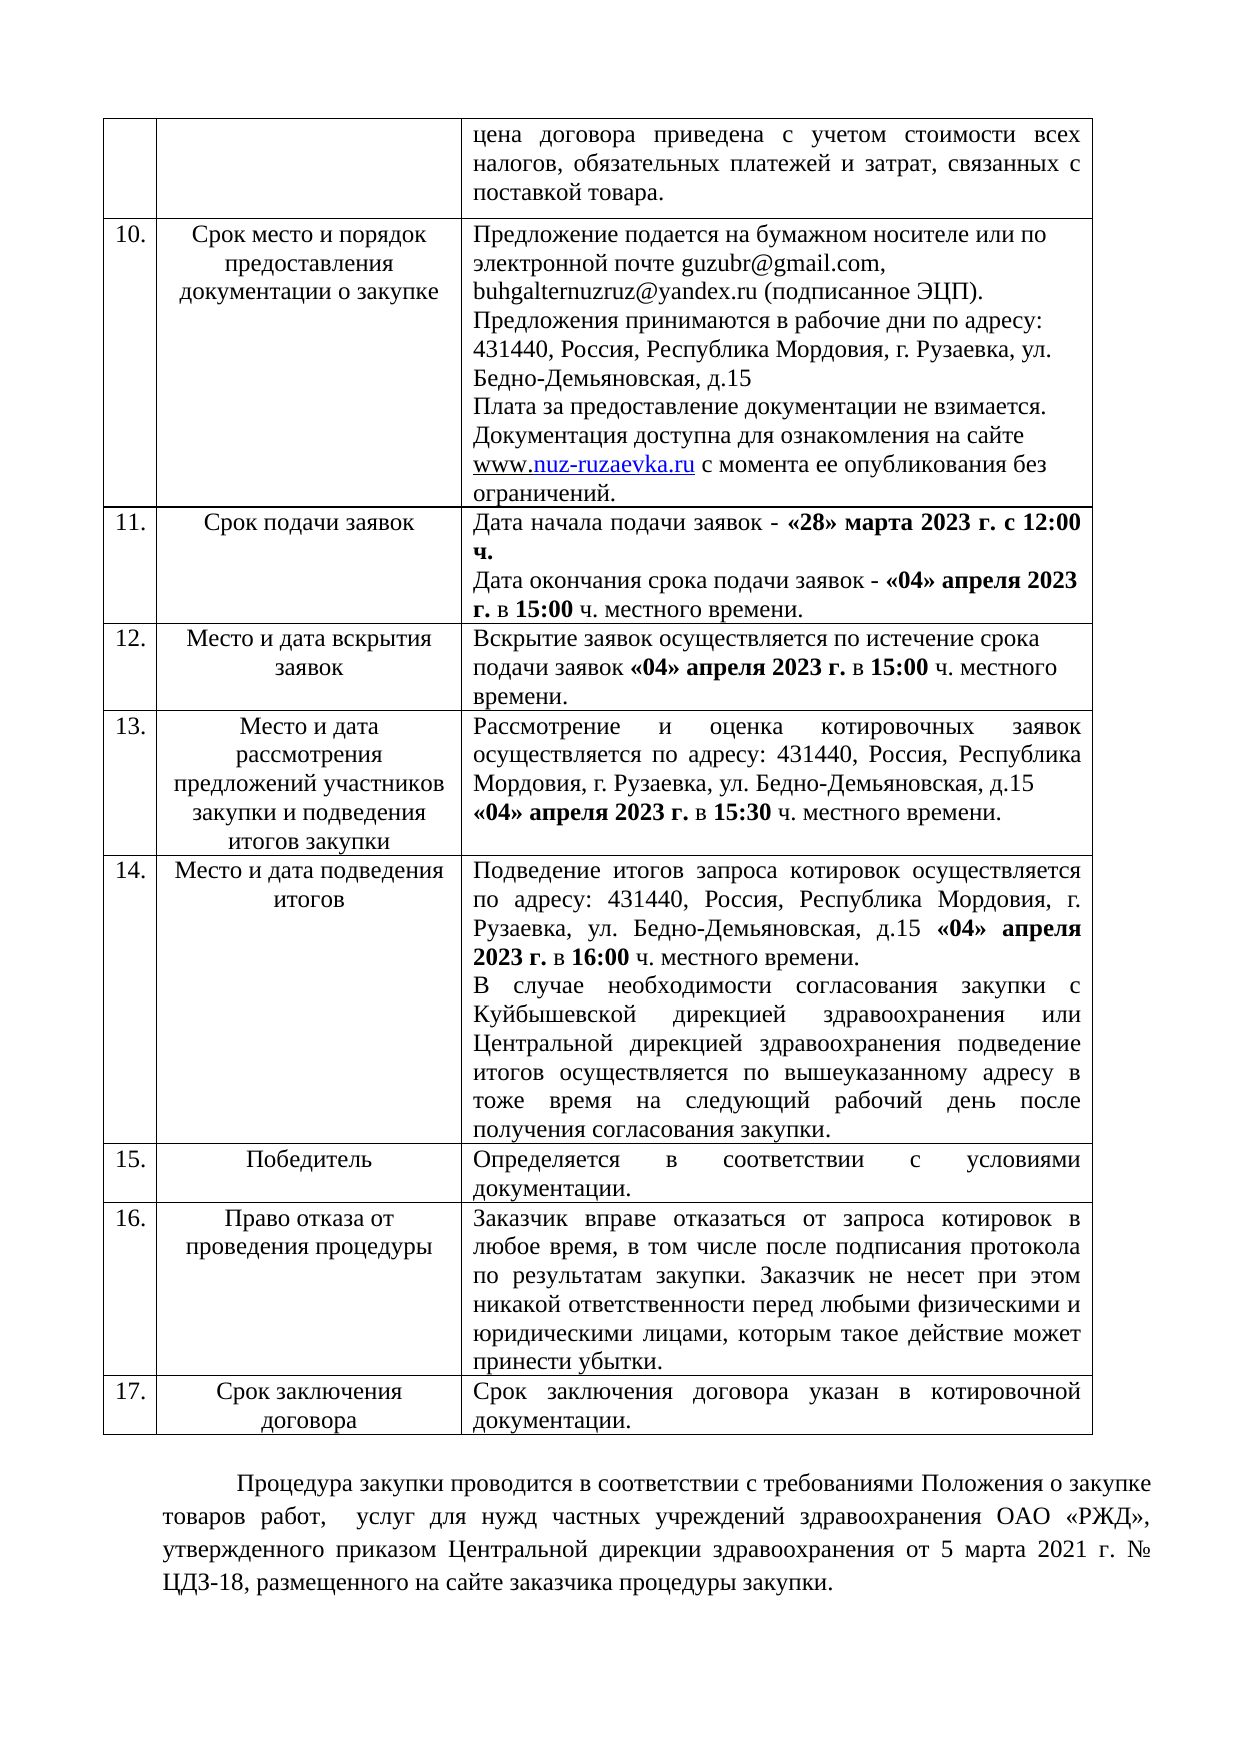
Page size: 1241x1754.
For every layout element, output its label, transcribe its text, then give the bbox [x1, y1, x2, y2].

table_cell Место и дата вскрытия заявок [157, 624, 461, 710]
table_cell [104, 1144, 156, 1202]
table_cell Подведение итогов запроса котировок осуществляется по адресу: 431440, Россия, Республика Мордовия, г. Рузаевка, ул. Бедно-Демьяновская, д.15 «04» апреля 2023 г. в 16:00 ч. местного времени. В случае необходимости согласования закупки с Куйбышевской дирекцией здравоохранения или Центральной дирекцией здравоохранения подведение итогов осуществляется по вышеуказанному адресу в тоже время на следующий рабочий день после получения согласования закупки. [462, 856, 1092, 1143]
table_cell [104, 856, 156, 1143]
table_cell [104, 508, 156, 622]
table_cell [104, 219, 156, 506]
table_cell Заказчик вправе отказаться от запроса котировок в любое время, в том числе после подписания протокола по результатам закупки. Заказчик не несет при этом никакой ответственности перед любыми физическими и юридическими лицами, которым такое действие может принести убытки. [462, 1203, 1092, 1375]
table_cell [462, 119, 1092, 218]
table_cell Победитель [157, 1144, 461, 1202]
table_cell Срок подачи заявок [157, 508, 461, 622]
table_cell [104, 1203, 156, 1375]
table_cell Срок место и порядок предоставления документации о закупке [157, 219, 461, 506]
table_cell Вскрытие заявок осуществляется по истечение срока подачи заявок «04» апреля 2023 г. в 15:00 ч. местного времени. [462, 624, 1092, 710]
table_cell Предложение подается на бумажном носителе или по электронной почте guzubr@gmail.com, buhgalternuzruz@yandex.ru (подписанное ЭЦП). Предложения принимаются в рабочие дни по адресу: 431440, Россия, Республика Мордовия, г. Рузаевка, ул. Бедно-Демьяновская, д.15 Плата за предоставление документации не взимается. Документация доступна для ознакомления на сайте www.nuz-ruzaevka.ru с момента ее опубликования без ограничений. [462, 219, 1092, 506]
table_cell Дата начала подачи заявок - «28» марта 2023 г. с 12:00 ч. Дата окончания срока подачи заявок - «04» апреля 2023 г. в 15:00 ч. местного времени. [462, 508, 1092, 622]
table_cell Срок заключения договора указан в котировочной документации. [462, 1376, 1092, 1434]
table_cell Определяется в соответствии с условиями документации. [462, 1144, 1092, 1202]
table_cell [104, 711, 156, 854]
table_cell Рассмотрение и оценка котировочных заявок осуществляется по адресу: 431440, Россия, Республика Мордовия, г. Рузаевка, ул. Бедно-Демьяновская, д.15 «04» апреля 2023 г. в 15:30 ч. местного времени. [462, 711, 1092, 854]
text Процедура закупки проводится в соответствии с требованиями Положения о закупке товаров работ, услуг для нужд частных учреждений здравоохранения ОАО «РЖД», утвержденного приказом Центральной дирекции здравоохранения от 5 марта 2021 г. № ЦДЗ-18, размещенного на сайте заказчика процедуры закупки. [162, 1468, 1152, 1596]
table_cell Срок заключения договора [157, 1376, 461, 1434]
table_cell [157, 119, 461, 218]
table_cell Право отказа от проведения процедуры [157, 1203, 461, 1375]
table_cell Место и дата рассмотрения предложений участников закупки и подведения итогов закупки [157, 711, 461, 854]
table_cell Место и дата подведения итогов [157, 856, 461, 1143]
table_cell [104, 1376, 156, 1434]
table_cell [104, 624, 156, 710]
table_cell [104, 119, 156, 218]
